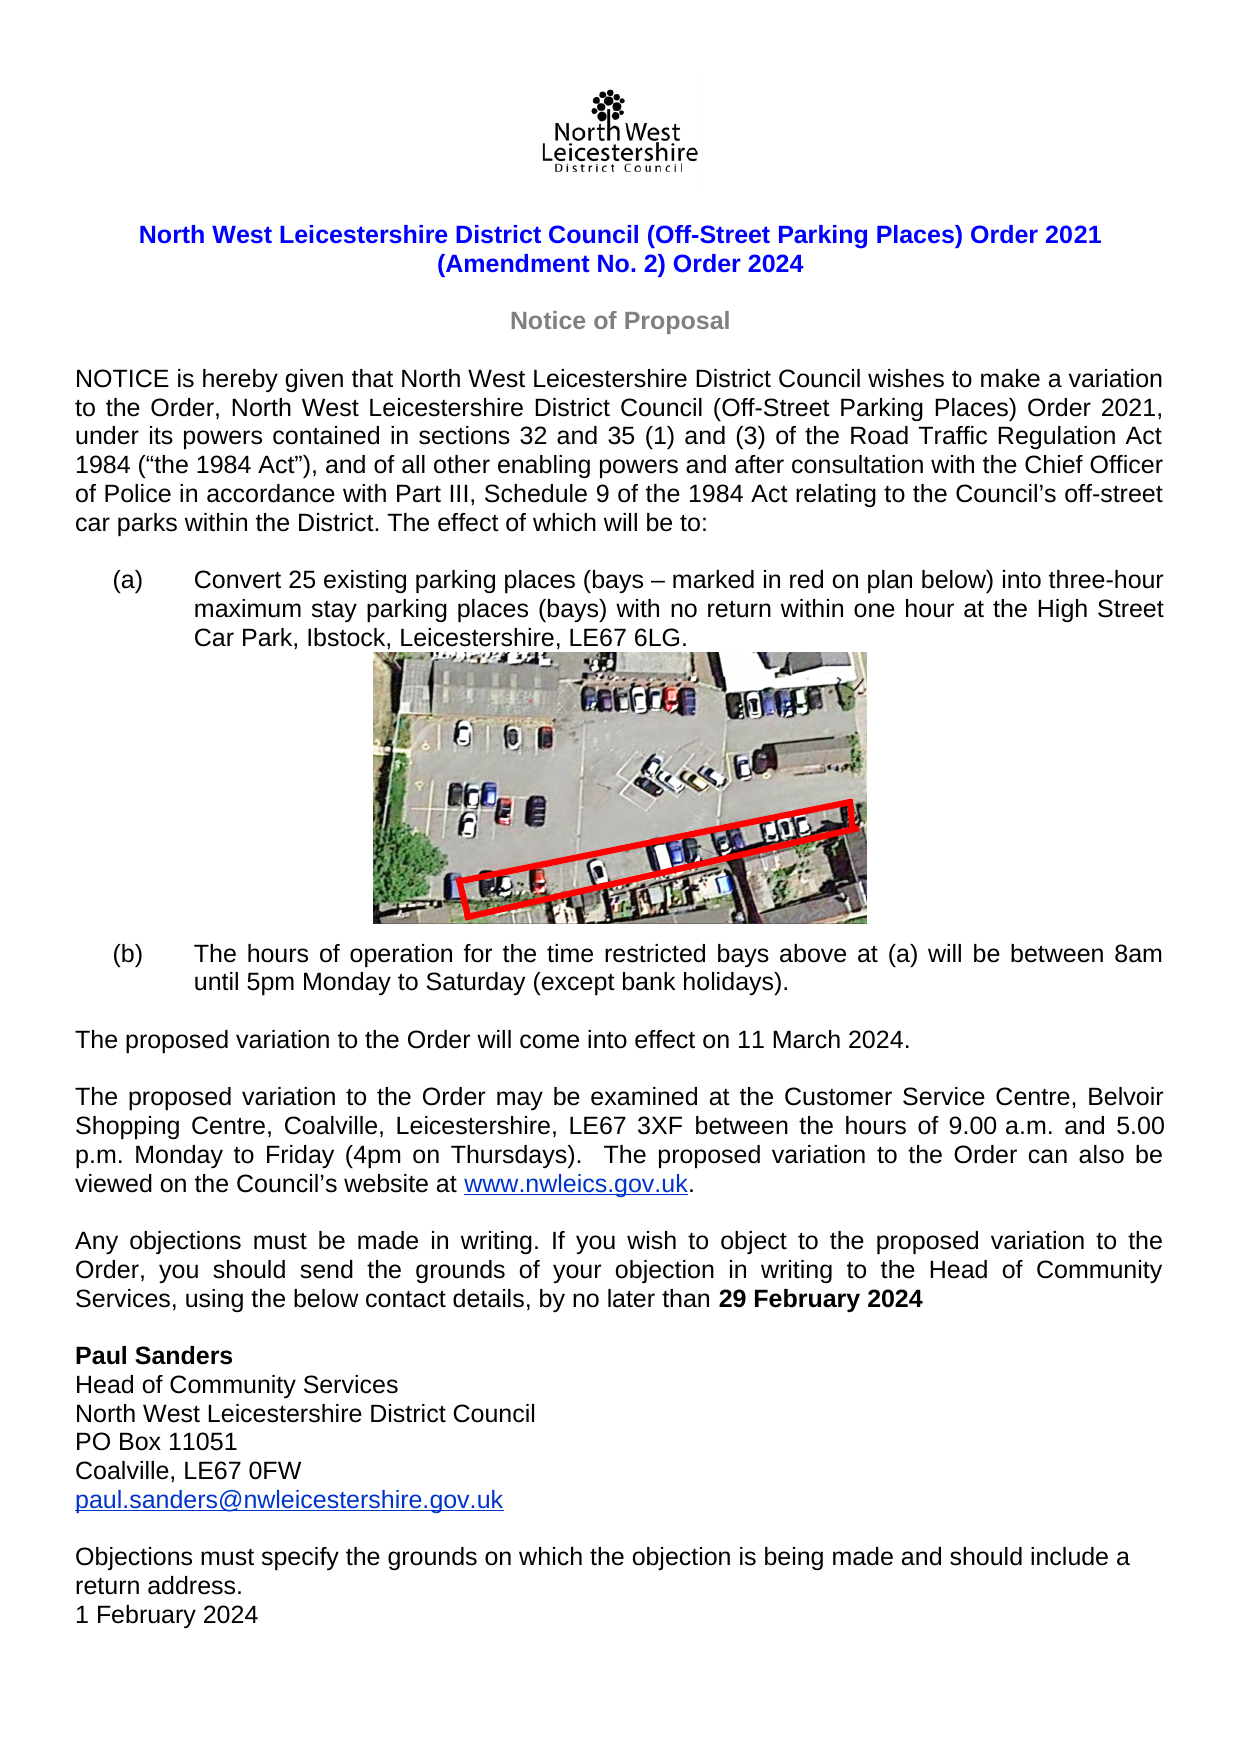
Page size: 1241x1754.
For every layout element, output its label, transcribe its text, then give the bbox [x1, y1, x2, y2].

text Any objections must be made in writing. If you wish to object to the proposed variation to the Order, you should send the grounds of your objection in writing to the Head of Community Services, using the below contact details, by no later than 29 February 2024 [75, 1226, 1165, 1312]
picture [538, 77, 702, 192]
text The proposed variation to the Order may be examined at the Customer Service Centre, Belvoir Shopping Centre, Coalville, Leicestershire, LE67 3XF between the hours of 9.00 a.m. and 5.00 p.m. Monday to Friday (4pm on Thursdays). The proposed variation to the Order can also be viewed on the Council’s website at www.nwleics.gov.uk. [75, 1082, 1165, 1197]
text Head of Community Services North West Leicestershire District Council [75, 1370, 1165, 1427]
text paul.sanders@nwleicestershire.gov.uk [75, 1485, 1165, 1513]
list The hours of operation for the time restricted bays above at (a) will be between 8am until 5pm Monday to Saturday (except bank holidays). [112, 938, 1165, 996]
text NOTICE is hereby given that North West Leicestershire District Council wishes to make a variation to the Order, North West Leicestershire District Council (Off-Street Parking Places) Order 2021, under its powers contained in sections 32 and 35 (1) and (3) of the Road Traffic Regulation Act 1984 (“the 1984 Act”), and of all other enabling powers and after consultation with the Chief Officer of Police in accordance with Part III, Schedule 9 of the 1984 Act relating to the Council’s off-street car parks within the District. The effect of which will be to: [75, 335, 1165, 536]
subtitle North West Leicestershire District Council (Off-Street Parking Places) Order 2021 (Amendment No. 2) Order 2024 [75, 220, 1165, 278]
text PO Box 11051 [75, 1427, 1165, 1456]
text Objections must specify the grounds on which the objection is being made and should include a return address. [75, 1542, 1165, 1600]
text 1 February 2024 [75, 1600, 1165, 1628]
text Paul Sanders [75, 1341, 1165, 1370]
picture [373, 652, 867, 924]
text The proposed variation to the Order will come into effect on 11 March 2024. [75, 1025, 1165, 1053]
list Convert 25 existing parking places (bays – marked in red on plan below) into three-hour maximum stay parking places (bays) with no return within one hour at the High Street Car Park, Ibstock, Leicestershire, LE67 6LG. [112, 565, 1165, 651]
text Coalville, LE67 0FW [75, 1456, 1165, 1485]
text Notice of Proposal [75, 306, 1165, 335]
